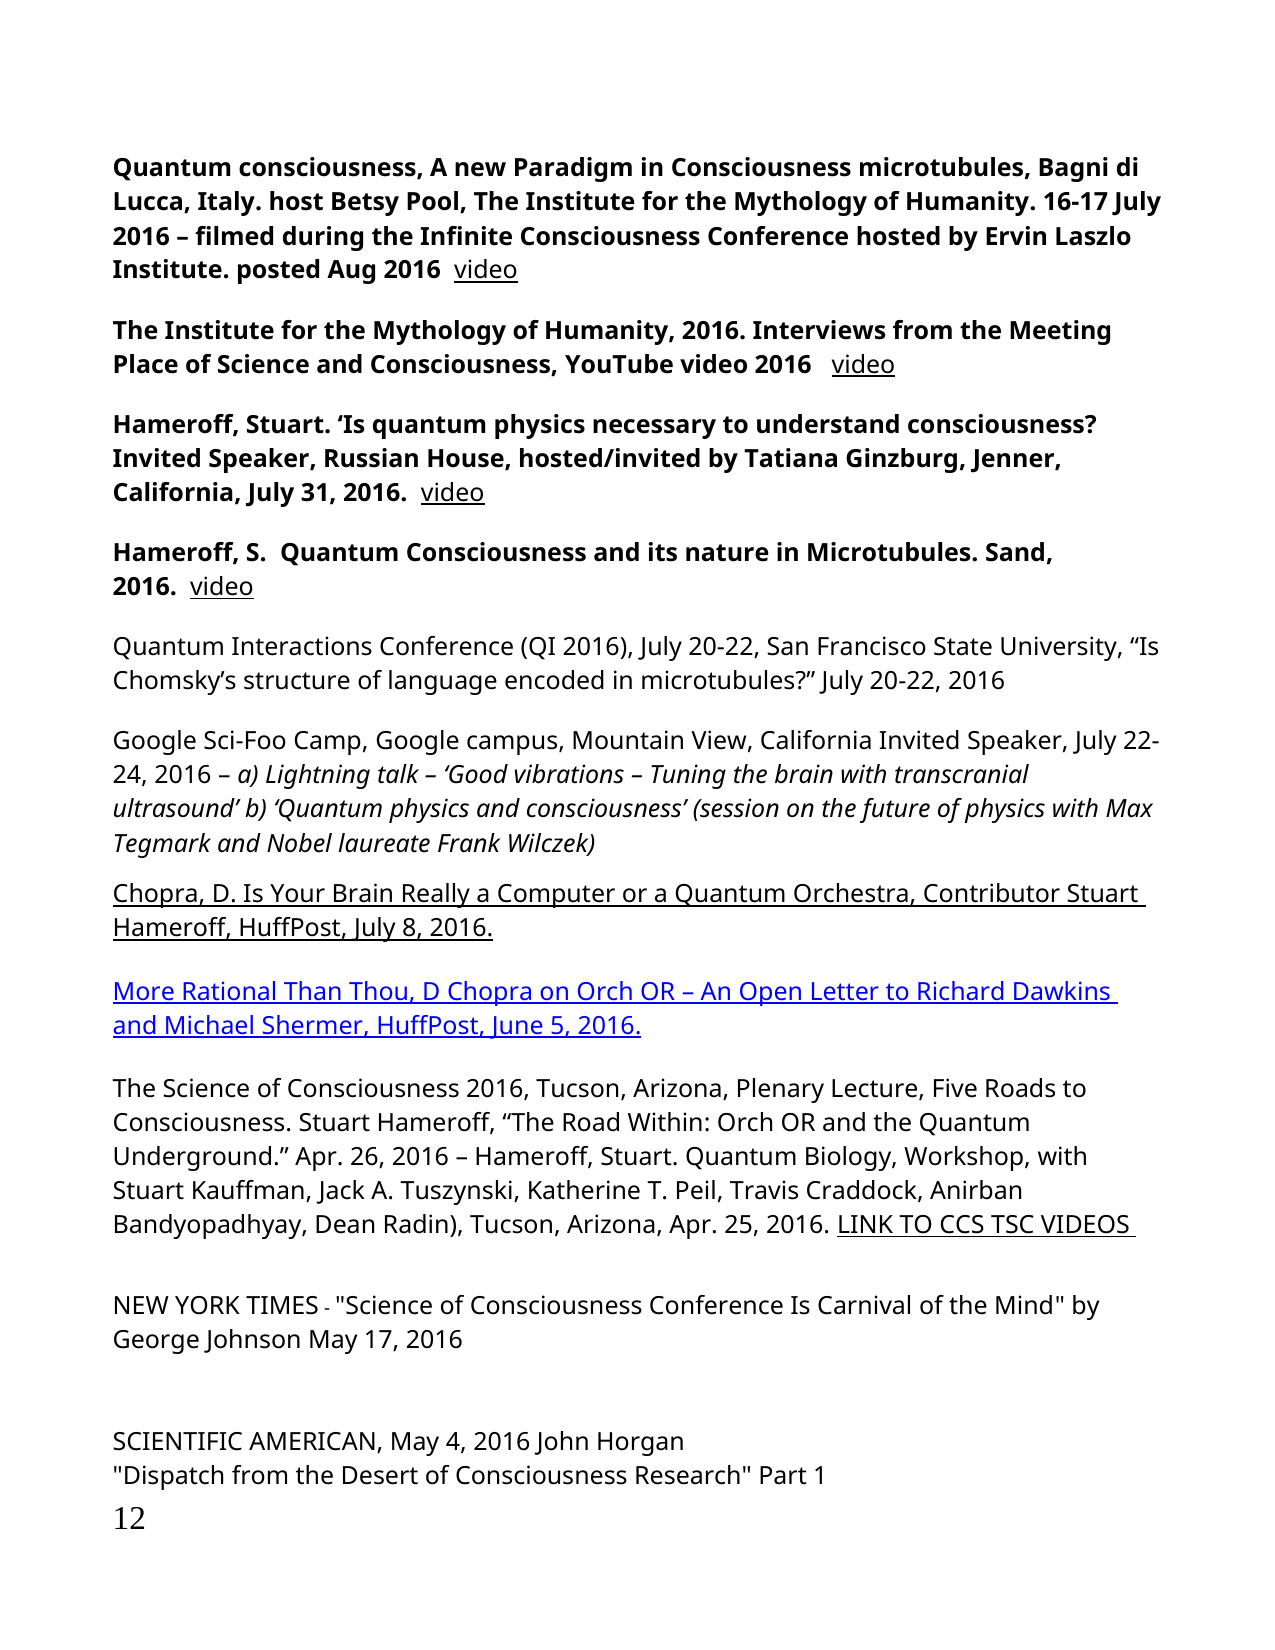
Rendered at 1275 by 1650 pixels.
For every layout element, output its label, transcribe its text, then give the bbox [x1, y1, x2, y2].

subtitle The Institute for the Mythology of Humanity, 2016. Interviews from the Meeting Place of Science and Consciousness, YouTube video 2016 video [112, 312, 1162, 380]
text More Rational Than Thou, D Chopra on Orch OR – An Open Letter to Richard Dawkins and Michael Shermer, HuffPost, June 5, 2016. [112, 973, 1162, 1041]
subtitle The Science of Consciousness 2016, Tucson, Arizona, Plenary Lecture, Five Roads to Consciousness. Stuart Hameroff, “The Road Within: Orch OR and the Quantum Underground.” Apr. 26, 2016 – Hameroff, Stuart. Quantum Biology, Workshop, with Stuart Kauffman, Jack A. Tuszynski, Katherine T. Peil, Travis Craddock, Anirban Bandyopadhyay, Dean Radin), Tucson, Arizona, Apr. 25, 2016. LINK TO CCS TSC VIDEOS [112, 1071, 1162, 1241]
subtitle Hameroff, S. Quantum Consciousness and its nature in Microtubules. Sand, 2016. video [112, 535, 1162, 603]
subtitle Google Sci-Foo Camp, Google campus, Mountain View, California Invited Speaker, July 22-24, 2016 – a) Lightning talk – ‘Good vibrations – Tuning the brain with transcranial ultrasound’ b) ‘Quantum physics and consciousness’ (session on the future of physics with Max Tegmark and Nobel laureate Frank Wilczek) [112, 723, 1162, 859]
subtitle Hameroff, Stuart. ‘Is quantum physics necessary to understand consciousness? Invited Speaker, Russian House, hosted/invited by Tatiana Ginzburg, Jenner, California, July 31, 2016. video [112, 406, 1162, 509]
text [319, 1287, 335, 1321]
subtitle Quantum Interactions Conference (QI 2016), July 20-22, San Francisco State University, “Is Chomsky’s structure of language encoded in microtubules?” July 20-22, 2016 [112, 629, 1162, 697]
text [112, 1355, 1162, 1492]
text NEW YORK TIMES - "Science of Consciousness Conference Is Carnival of the Mind" by George Johnson May 17, 2016 [463, 1287, 1162, 1355]
subtitle Quantum consciousness, A new Paradigm in Consciousness microtubules, Bagni di Lucca, Italy. host Betsy Pool, The Institute for the Mythology of Humanity. 16-17 July 2016 – filmed during the Infinite Consciousness Conference hosted by Ervin Laszlo Institute. posted Aug 2016 video [112, 150, 1162, 286]
text Chopra, D. Is Your Brain Really a Computer or a Quantum Orchestra, Contributor Stuart Hameroff, HuffPost, July 8, 2016. [112, 876, 1162, 944]
